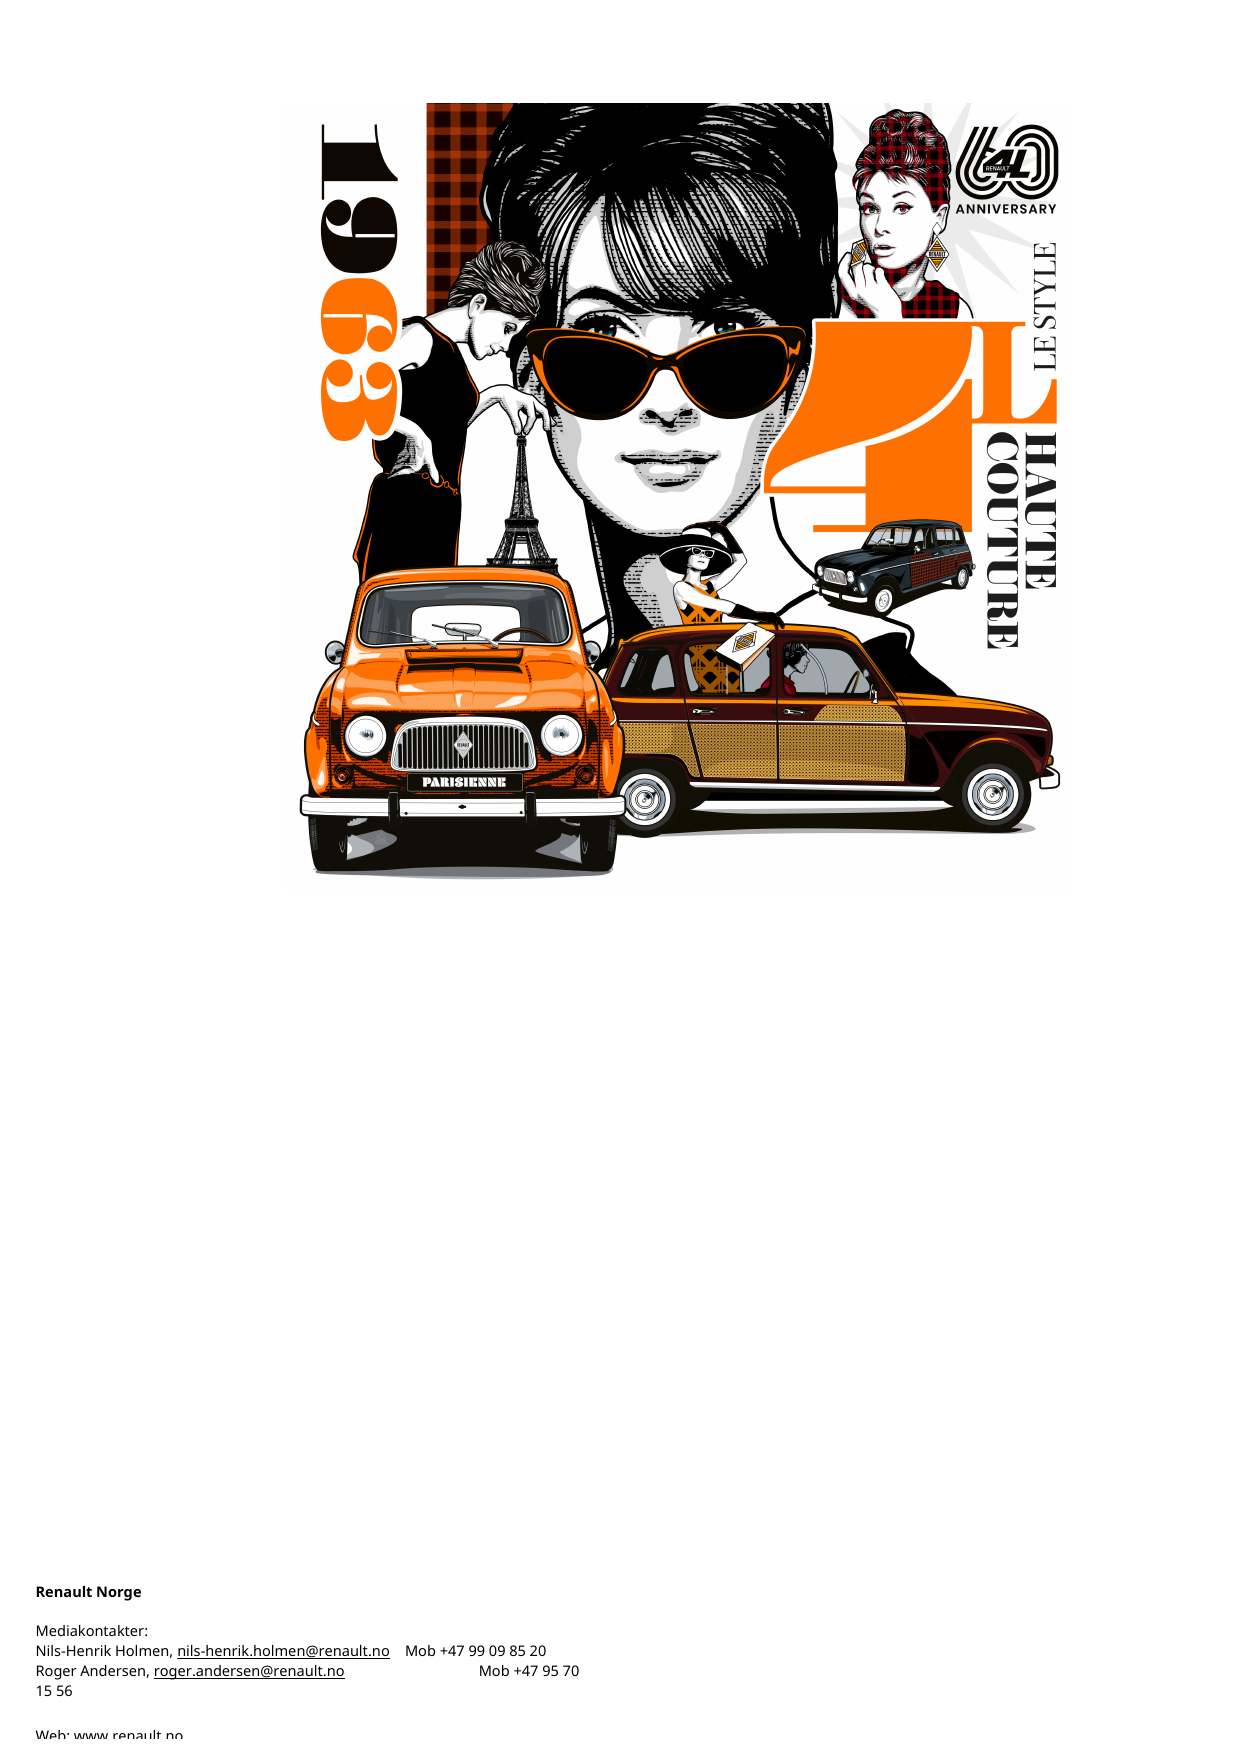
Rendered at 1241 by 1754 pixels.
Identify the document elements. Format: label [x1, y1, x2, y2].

picture [283, 103, 1070, 890]
